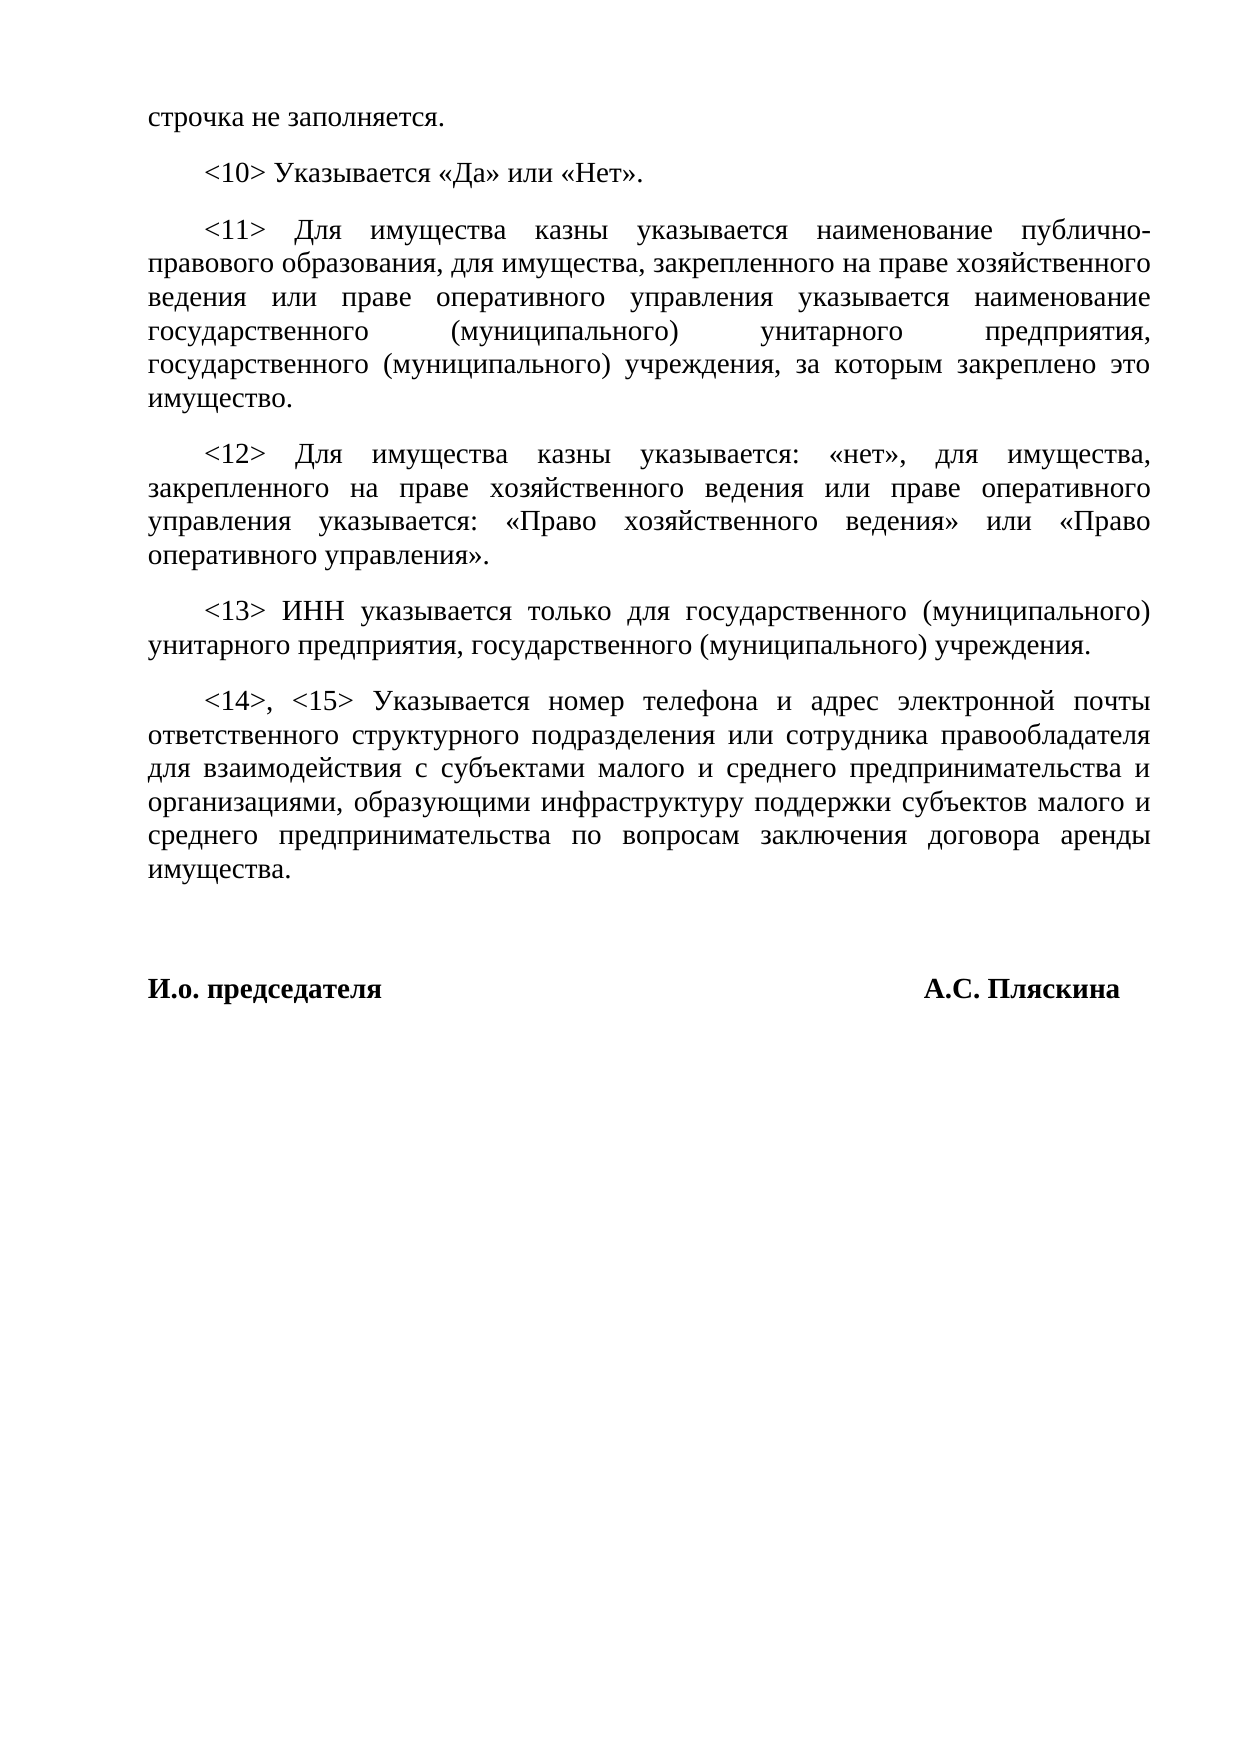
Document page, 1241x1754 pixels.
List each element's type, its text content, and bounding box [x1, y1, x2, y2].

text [148, 99, 1152, 133]
text <11> Для имущества казны указывается наименование публично-правового образования, для имущества, закрепленного на праве хозяйственного ведения или праве оперативного управления указывается наименование государственного (муниципального) унитарного предприятия, государственного (муниципального) учреждения, за которым закреплено это имущество. [148, 212, 1152, 413]
text <12> Для имущества казны указывается: «нет», для имущества, закрепленного на праве хозяйственного ведения или праве оперативного управления указывается: «Право хозяйственного ведения» или «Право оперативного управления». [148, 436, 1152, 570]
text <14>, <15> Указывается номер телефона и адрес электронной почты ответственного структурного подразделения или сотрудника правообладателя для взаимодействия с субъектами малого и среднего предпринимательства и организациями, образующими инфраструктуру поддержки субъектов малого и среднего предпринимательства по вопросам заключения договора аренды имущества. [148, 683, 1152, 884]
text И.о. председателя А.С. Пляскина [148, 971, 1152, 1004]
text <13> ИНН указывается только для государственного (муниципального) унитарного предприятия, государственного (муниципального) учреждения. [148, 593, 1152, 660]
text <10> Указывается «Да» или «Нет». [148, 156, 1152, 189]
